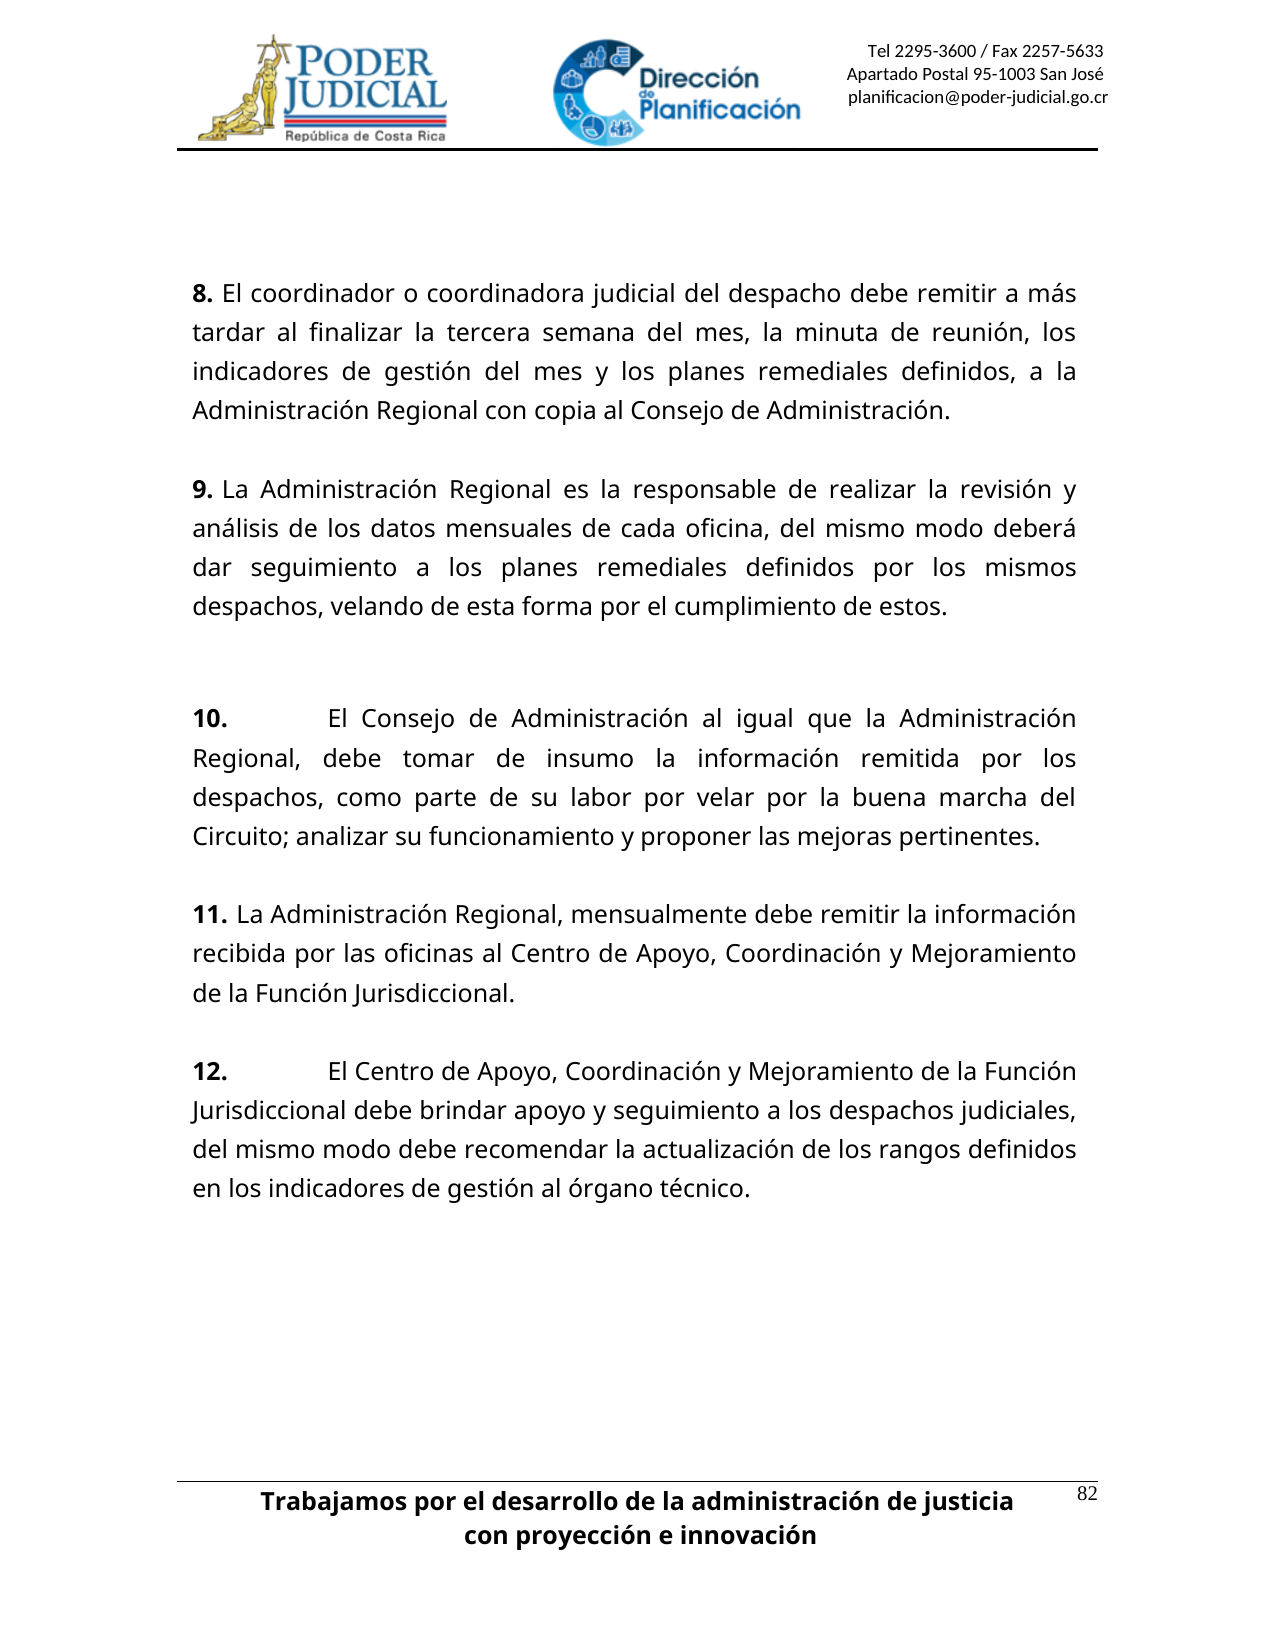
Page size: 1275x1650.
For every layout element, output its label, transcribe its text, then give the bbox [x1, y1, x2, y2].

list El coordinador o coordinadora judicial del despacho debe remitir a más tardar al finalizar la tercera semana del mes, la minuta de reunión, los indicadores de gestión del mes y los planes remediales definidos, a la Administración Regional con copia al Consejo de Administración. [192, 275, 1078, 427]
list La Administración Regional es la responsable de realizar la revisión y análisis de los datos mensuales de cada oficina, del mismo modo deberá dar seguimiento a los planes remediales definidos por los mismos despachos, velando de esta forma por el cumplimiento de estos. [192, 471, 1078, 623]
list El Consejo de Administración al igual que la Administración Regional, debe tomar de insumo la información remitida por los despachos, como parte de su labor por velar por la buena marcha del Circuito; analizar su funcionamiento y proponer las mejoras pertinentes. [192, 701, 1078, 853]
list La Administración Regional, mensualmente debe remitir la información recibida por las oficinas al Centro de Apoyo, Coordinación y Mejoramiento de la Función Jurisdiccional. [192, 897, 1078, 1009]
list El Centro de Apoyo, Coordinación y Mejoramiento de la Función Jurisdiccional debe brindar apoyo y seguimiento a los despachos judiciales, del mismo modo debe recomendar la actualización de los rangos definidos en los indicadores de gestión al órgano técnico. [192, 1054, 1078, 1205]
picture [548, 31, 804, 148]
picture [197, 31, 448, 142]
